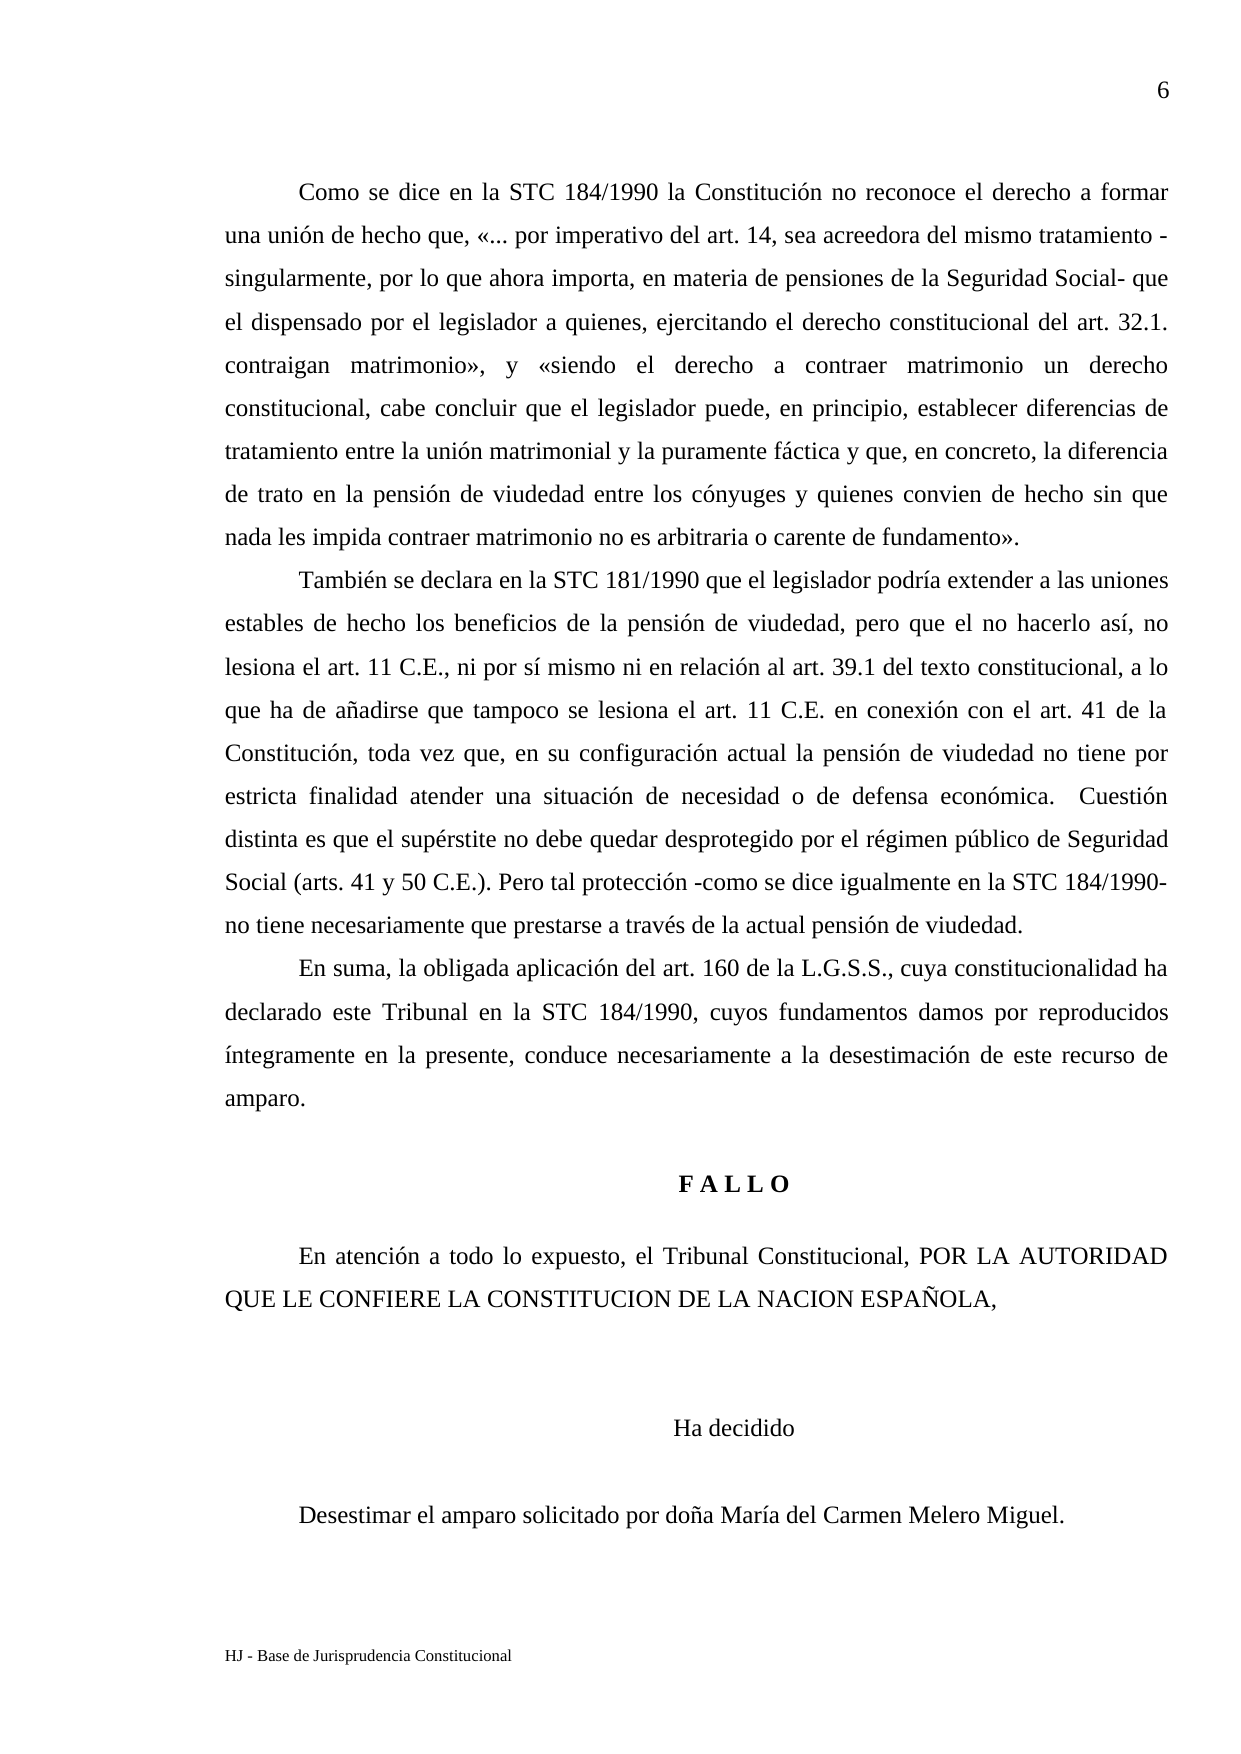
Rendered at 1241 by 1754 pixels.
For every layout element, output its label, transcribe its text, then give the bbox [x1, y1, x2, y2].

text Ha decidido [224, 1413, 1169, 1442]
text También se declara en la STC 181/1990 que el legislador podría extender a las uniones estables de hecho los beneficios de la pensión de viudedad, pero que el no hacerlo así, no lesiona el art. 11 C.E., ni por sí mismo ni en relación al art. 39.1 del texto constitucional, a lo que ha de añadirse que tampoco se lesiona el art. 11 C.E. en conexión con el art. 41 de la Constitución, toda vez que, en su configuración actual la pensión de viudedad no tiene por estricta finalidad atender una situación de necesidad o de defensa económica. Cuestión distinta es que el supérstite no debe quedar desprotegido por el régimen público de Seguridad Social (arts. 41 y 50 C.E.). Pero tal protección -como se dice igualmente en la STC 184/1990- no tiene necesariamente que prestarse a través de la actual pensión de viudedad. [224, 565, 1169, 939]
text En atención a todo lo expuesto, el Tribunal Constitucional, POR LA AUTORIDAD QUE LE CONFIERE LA CONSTITUCION DE LA NACION ESPAÑOLA, [224, 1241, 1169, 1313]
text Desestimar el amparo solicitado por doña María del Carmen Melero Miguel. [224, 1500, 1169, 1528]
text Como se dice en la STC 184/1990 la Constitución no reconoce el derecho a formar una unión de hecho que, «... por imperativo del art. 14, sea acreedora del mismo tratamiento - singularmente, por lo que ahora importa, en materia de pensiones de la Seguridad Social- que el dispensado por el legislador a quienes, ejercitando el derecho constitucional del art. 32.1. contraigan matrimonio», y «siendo el derecho a contraer matrimonio un derecho constitucional, cabe concluir que el legislador puede, en principio, establecer diferencias de tratamiento entre la unión matrimonial y la puramente fáctica y que, en concreto, la diferencia de trato en la pensión de viudedad entre los cónyuges y quienes convien de hecho sin que nada les impida contraer matrimonio no es arbitraria o carente de fundamento». [224, 177, 1169, 551]
subtitle F A L L O [224, 1169, 1169, 1198]
text En suma, la obligada aplicación del art. 160 de la L.G.S.S., cuya constitucionalidad ha declarado este Tribunal en la STC 184/1990, cuyos fundamentos damos por reproducidos íntegramente en la presente, conduce necesariamente a la desestimación de este recurso de amparo. [224, 953, 1169, 1112]
